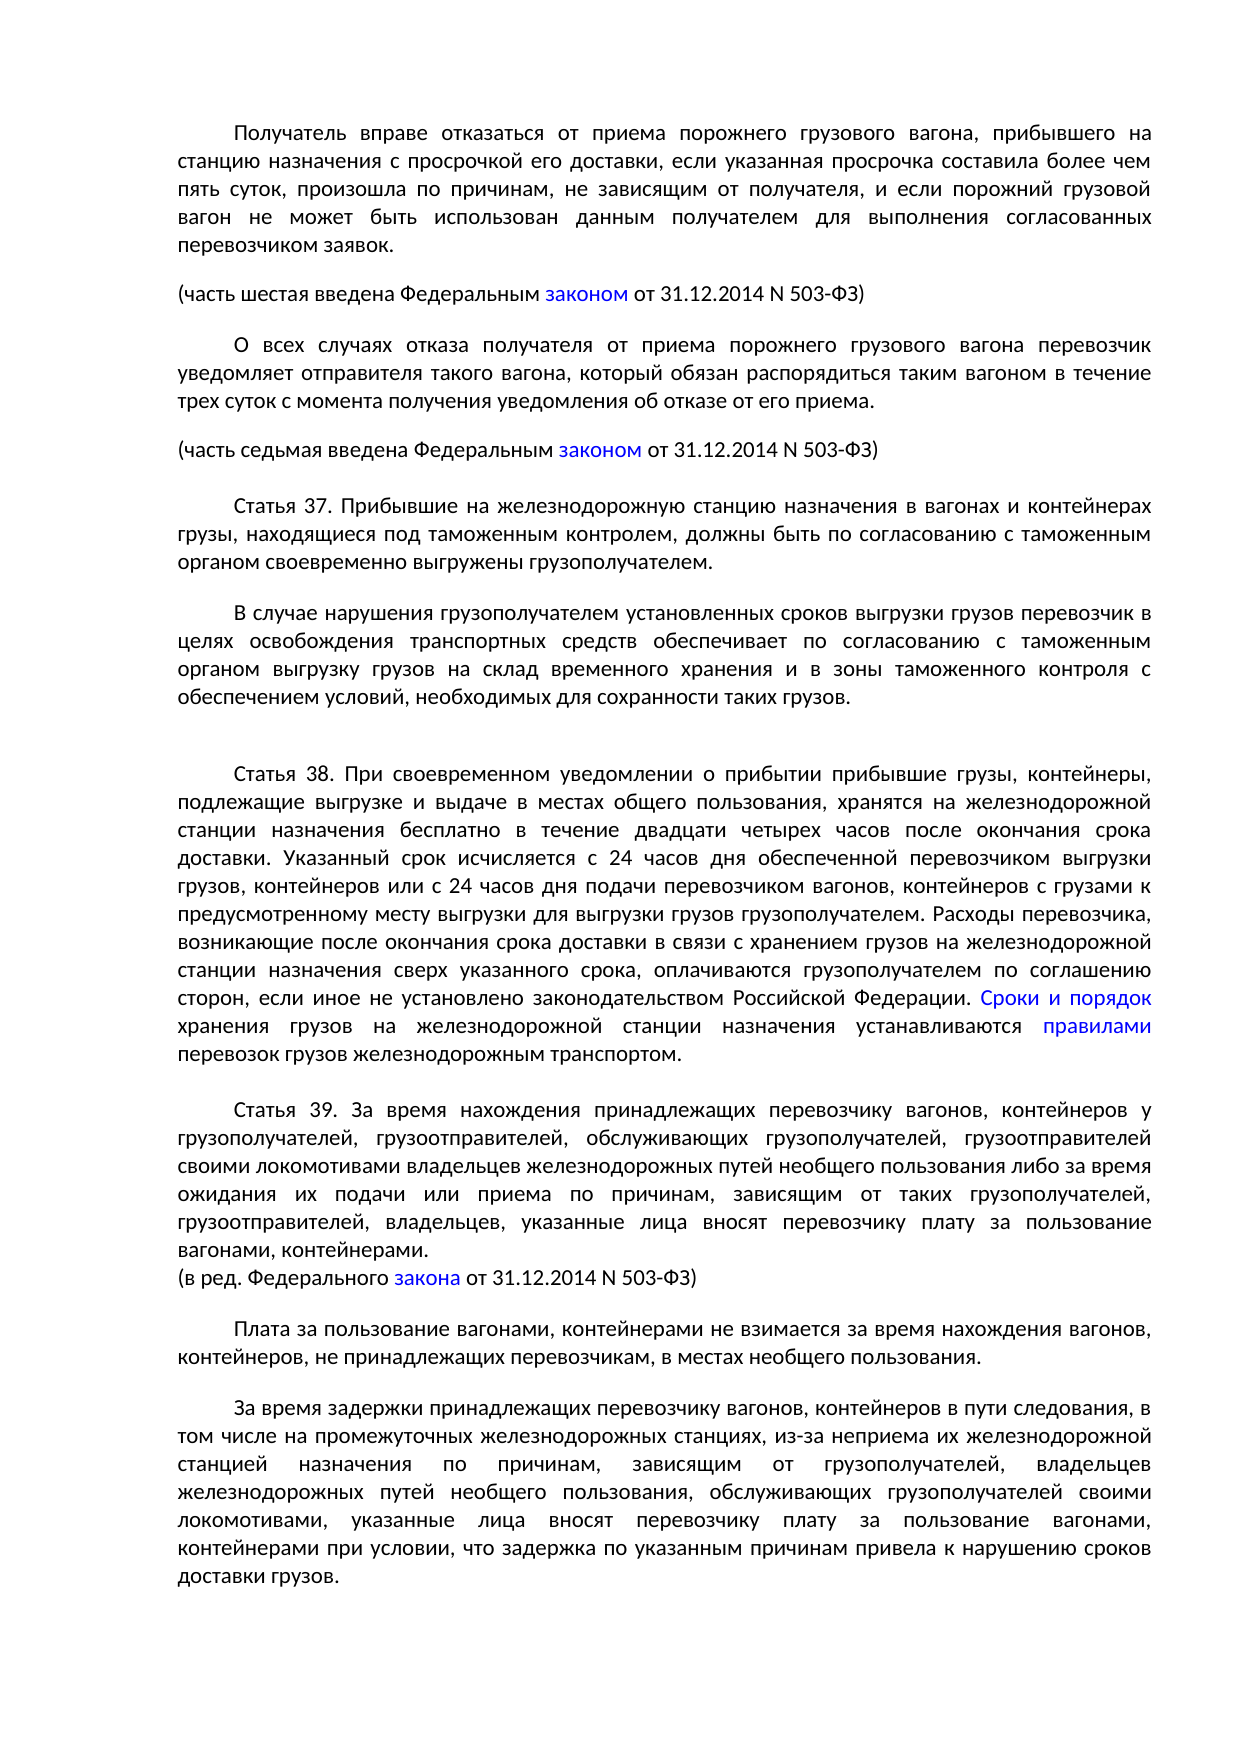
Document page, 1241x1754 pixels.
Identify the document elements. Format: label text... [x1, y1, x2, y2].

text Плата за пользование вагонами, контейнерами не взимается за время нахождения вагонов, контейнеров, не принадлежащих перевозчикам, в местах необщего пользования. [177, 1314, 1152, 1370]
text Получатель вправе отказаться от приема порожнего грузового вагона, прибывшего на станцию назначения с просрочкой его доставки, если указанная просрочка составила более чем пять суток, произошла по причинам, не зависящим от получателя, и если порожний грузовой вагон не может быть использован данным получателем для выполнения согласованных перевозчиком заявок. [177, 118, 1152, 258]
text О всех случаях отказа получателя от приема порожнего грузового вагона перевозчик уведомляет отправителя такого вагона, который обязан распорядиться таким вагоном в течение трех суток с момента получения уведомления об отказе от его приема. [177, 330, 1152, 414]
text В случае нарушения грузополучателем установленных сроков выгрузки грузов перевозчик в целях освобождения транспортных средств обеспечивает по согласованию с таможенным органом выгрузку грузов на склад временного хранения и в зоны таможенного контроля с обеспечением условий, необходимых для сохранности таких грузов. [177, 598, 1152, 710]
text (часть седьмая введена Федеральным законом от 31.12.2014 N 503-ФЗ) [177, 435, 1152, 463]
text Статья 38. При своевременном уведомлении о прибытии прибывшие грузы, контейнеры, подлежащие выгрузке и выдаче в местах общего пользования, хранятся на железнодорожной станции назначения бесплатно в течение двадцати четырех часов после окончания срока доставки. Указанный срок исчисляется с 24 часов дня обеспеченной перевозчиком выгрузки грузов, контейнеров или с 24 часов дня подачи перевозчиком вагонов, контейнеров с грузами к предусмотренному месту выгрузки для выгрузки грузов грузополучателем. Расходы перевозчика, возникающие после окончания срока доставки в связи с хранением грузов на железнодорожной станции назначения сверх указанного срока, оплачиваются грузополучателем по соглашению сторон, если иное не установлено законодательством Российской Федерации. Сроки и порядок хранения грузов на железнодорожной станции назначения устанавливаются правилами перевозок грузов железнодорожным транспортом. [177, 759, 1152, 1067]
text (часть шестая введена Федеральным законом от 31.12.2014 N 503-ФЗ) [177, 279, 1152, 307]
text Статья 37. Прибывшие на железнодорожную станцию назначения в вагонах и контейнерах грузы, находящиеся под таможенным контролем, должны быть по согласованию с таможенным органом своевременно выгружены грузополучателем. [177, 491, 1152, 575]
text (в ред. Федерального закона от 31.12.2014 N 503-ФЗ) [177, 1263, 1152, 1291]
text За время задержки принадлежащих перевозчику вагонов, контейнеров в пути следования, в том числе на промежуточных железнодорожных станциях, из-за неприема их железнодорожной станцией назначения по причинам, зависящим от грузополучателей, владельцев железнодорожных путей необщего пользования, обслуживающих грузополучателей своими локомотивами, указанные лица вносят перевозчику плату за пользование вагонами, контейнерами при условии, что задержка по указанным причинам привела к нарушению сроков доставки грузов. [177, 1393, 1152, 1589]
text Статья 39. За время нахождения принадлежащих перевозчику вагонов, контейнеров у грузополучателей, грузоотправителей, обслуживающих грузополучателей, грузоотправителей своими локомотивами владельцев железнодорожных путей необщего пользования либо за время ожидания их подачи или приема по причинам, зависящим от таких грузополучателей, грузоотправителей, владельцев, указанные лица вносят перевозчику плату за пользование вагонами, контейнерами. [177, 1095, 1152, 1263]
